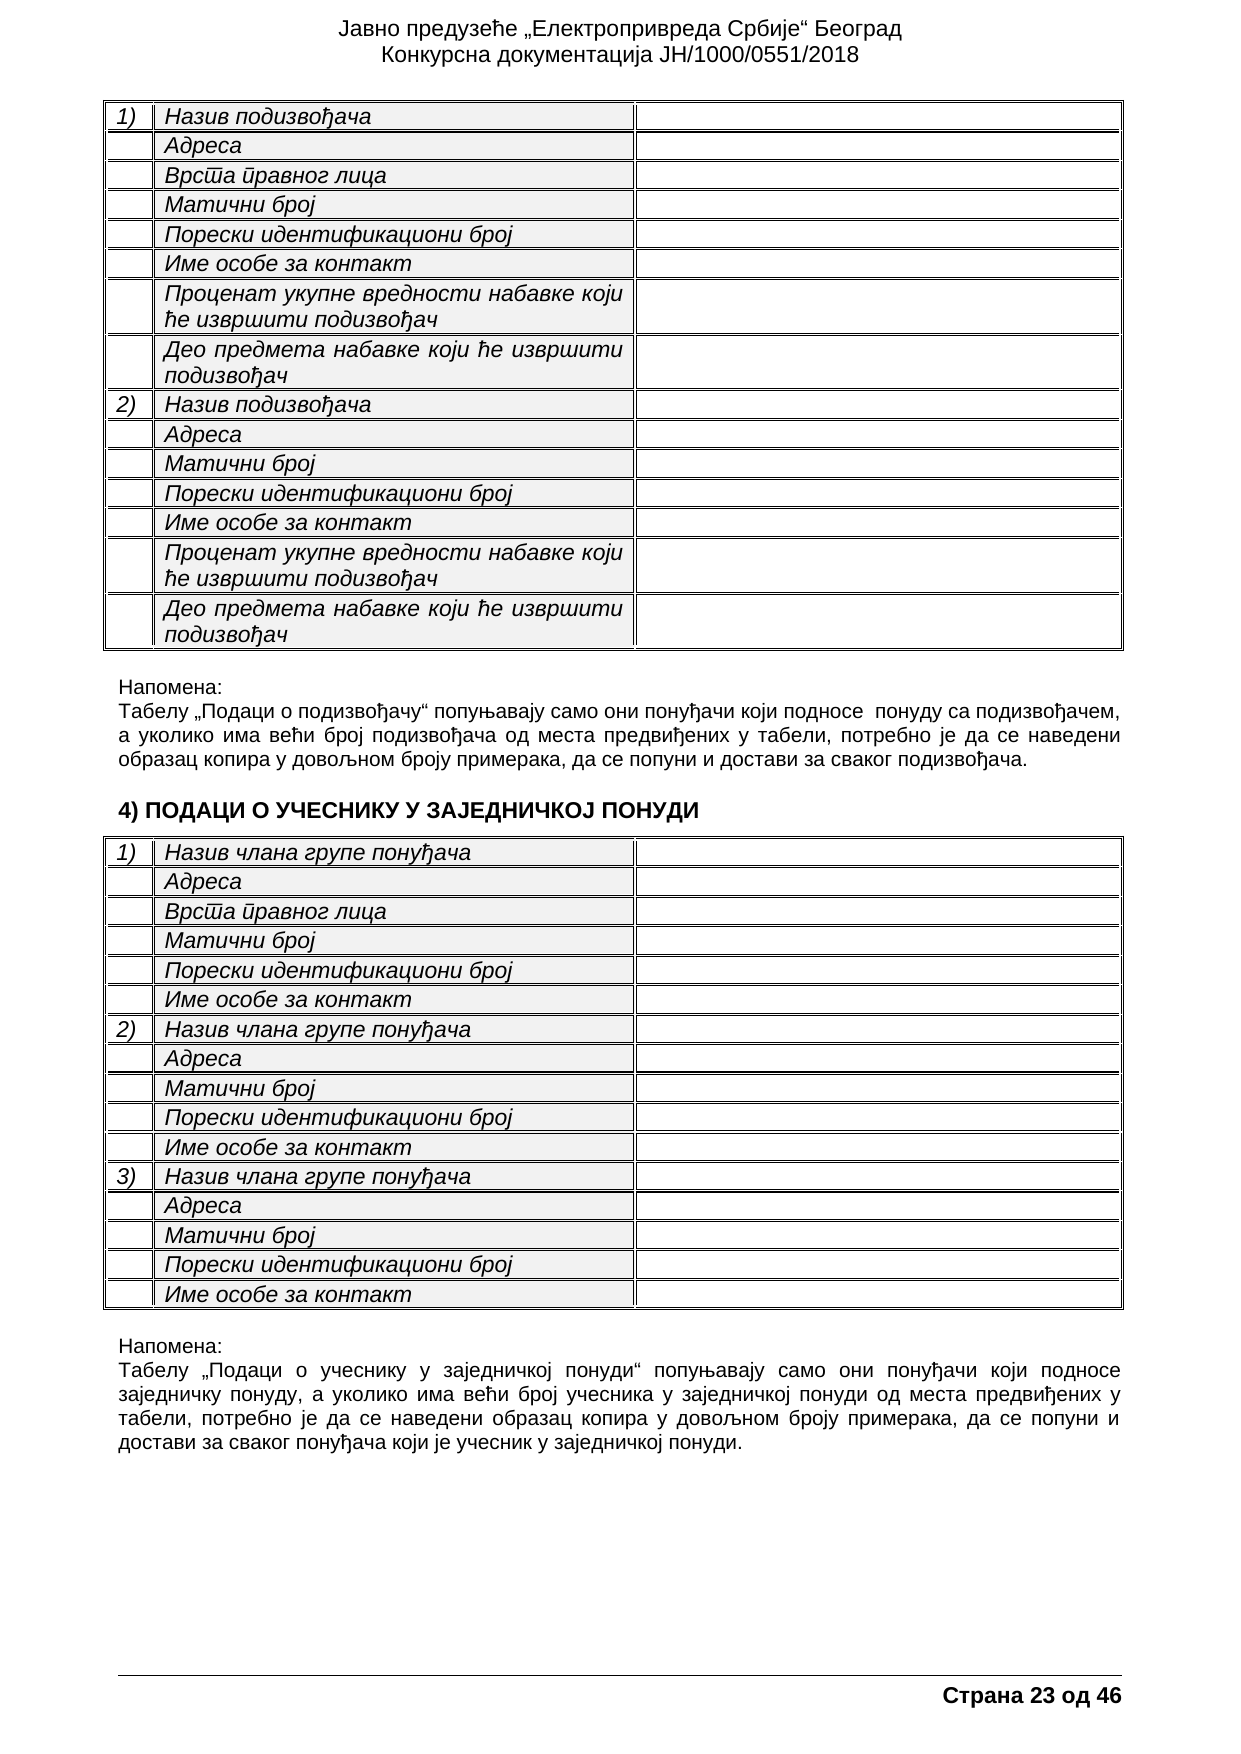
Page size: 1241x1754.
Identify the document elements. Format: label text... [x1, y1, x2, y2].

table_cell Матични број [155, 191, 633, 218]
table_cell [637, 159, 1121, 188]
text Напомена: [118, 674, 1122, 698]
table_cell [106, 895, 152, 924]
table_cell 2) [105, 388, 153, 418]
table_cell [637, 1219, 1121, 1248]
table_cell [106, 159, 152, 188]
table_cell [635, 447, 1122, 477]
table_cell [635, 188, 1122, 218]
table_cell [637, 333, 1121, 388]
table_cell [105, 188, 153, 218]
table_cell [635, 1189, 1122, 1219]
table_cell Матични број [155, 1075, 633, 1101]
table_cell [105, 1248, 153, 1278]
table_header Назив подизвођача [153, 101, 635, 129]
table_cell Део предмета набавке који ће извршити подизвођач [153, 592, 635, 647]
table_cell [105, 1189, 153, 1219]
table_cell Адреса [155, 868, 633, 894]
table_cell Матични број [155, 1222, 633, 1248]
table_cell Име особе за контакт [153, 1278, 635, 1307]
table_header [635, 103, 1121, 129]
table_cell Проценат укупне вредности набавке који ће извршити подизвођач [155, 539, 633, 592]
table_cell [106, 1042, 152, 1071]
table_cell Проценат укупне вредности набавке који ће извршити подизвођач [155, 280, 633, 332]
table_cell Адреса [155, 133, 633, 159]
text Напомена: [118, 1334, 1122, 1358]
table_cell [637, 954, 1121, 983]
table_cell Порески идентификациони број [155, 480, 633, 506]
table_cell [635, 418, 1122, 447]
table_cell [635, 1248, 1122, 1278]
text Табелу „Подаци о учеснику у заједничкој понуди“ попуњавају само они понуђачи који подносе заједничку понуду, а уколико има већи број учесника у заједничкој понуди од места предвиђених у табели, потребно је да се наведени образац копира у довољном броју примерака, да се попуни и достави за сваког понуђача који је учесник у заједничкој понуди. [118, 1358, 1122, 1454]
table_cell [106, 333, 152, 388]
table_cell [106, 1219, 152, 1248]
table_cell [637, 1042, 1121, 1071]
table_cell Назив подизвођача [155, 391, 633, 418]
table_cell [106, 592, 153, 647]
table_cell [637, 895, 1121, 924]
table_cell Порески идентификациони број [155, 221, 633, 247]
table_cell [635, 1130, 1122, 1160]
table_cell [106, 218, 152, 247]
table_cell Порески идентификациони број [155, 1104, 633, 1130]
table_cell [105, 129, 153, 159]
table_cell Матични број [155, 450, 633, 477]
table_cell [635, 506, 1122, 536]
table_cell [637, 1071, 1121, 1101]
table_cell 3) [106, 1160, 152, 1189]
table_cell Део предмета набавке који ће извршити подизвођач [155, 336, 633, 388]
table_cell [105, 924, 153, 953]
table_cell Порески идентификациони број [155, 1251, 633, 1278]
table_header 1) [106, 839, 153, 865]
table_cell [105, 865, 153, 894]
table_cell Адреса [155, 1193, 633, 1219]
table_cell [635, 1278, 1121, 1307]
table_cell [635, 865, 1122, 894]
table_header 1) [106, 103, 153, 129]
table_cell [637, 536, 1121, 592]
table_header [635, 839, 1121, 865]
table_cell [637, 218, 1121, 247]
table_cell [637, 1101, 1121, 1130]
table_cell Адреса [155, 421, 633, 447]
table_cell Име особе за контакт [155, 250, 633, 277]
table_cell [105, 983, 153, 1012]
table_cell Матични број [155, 927, 633, 953]
table_cell [106, 1071, 152, 1101]
table_cell [637, 477, 1121, 506]
table_cell [635, 388, 1122, 418]
table_cell [106, 536, 152, 592]
table_cell [105, 418, 153, 447]
table_cell [635, 247, 1122, 277]
table_cell [105, 247, 153, 277]
table_cell Име особе за контакт [155, 509, 633, 536]
table_cell [635, 924, 1122, 953]
table_header Назив члана групе понуђача [153, 837, 635, 865]
table_cell [106, 954, 152, 983]
table_cell Адреса [155, 1045, 633, 1071]
table_cell [635, 129, 1122, 159]
table_cell 2) [106, 1013, 152, 1042]
table_cell [106, 277, 152, 332]
text Табелу „Подаци о подизвођачу“ попуњавају само они понуђачи који подносе понуду са подизвођачем, а уколико има већи број подизвођача од места предвиђених у табели, потребно је да се наведени образац копира у довољном броју примерака, да се попуни и достави за сваког подизвођача. [118, 698, 1122, 770]
table_cell [637, 277, 1121, 332]
table_cell Порески идентификациони број [155, 957, 633, 983]
table_cell Име особе за контакт [155, 1134, 633, 1160]
table_cell [635, 983, 1122, 1012]
table_cell Врста правног лица [155, 162, 633, 188]
table_cell [637, 1160, 1121, 1189]
table_cell Врста правног лица [155, 898, 633, 924]
table_cell Назив члана групе понуђача [155, 1163, 633, 1189]
table_cell [105, 1130, 153, 1160]
table_cell [635, 592, 1121, 647]
text 4) ПОДАЦИ О УЧЕСНИКУ У ЗАЈЕДНИЧКОЈ ПОНУДИ [118, 797, 1122, 823]
table_cell [105, 447, 153, 477]
table_cell [637, 1013, 1121, 1042]
table_cell Име особе за контакт [155, 986, 633, 1012]
table_cell [105, 506, 153, 536]
table_cell [106, 1278, 153, 1307]
table_cell [106, 1101, 152, 1130]
table_cell Назив члана групе понуђача [155, 1016, 633, 1042]
table_cell [106, 477, 152, 506]
